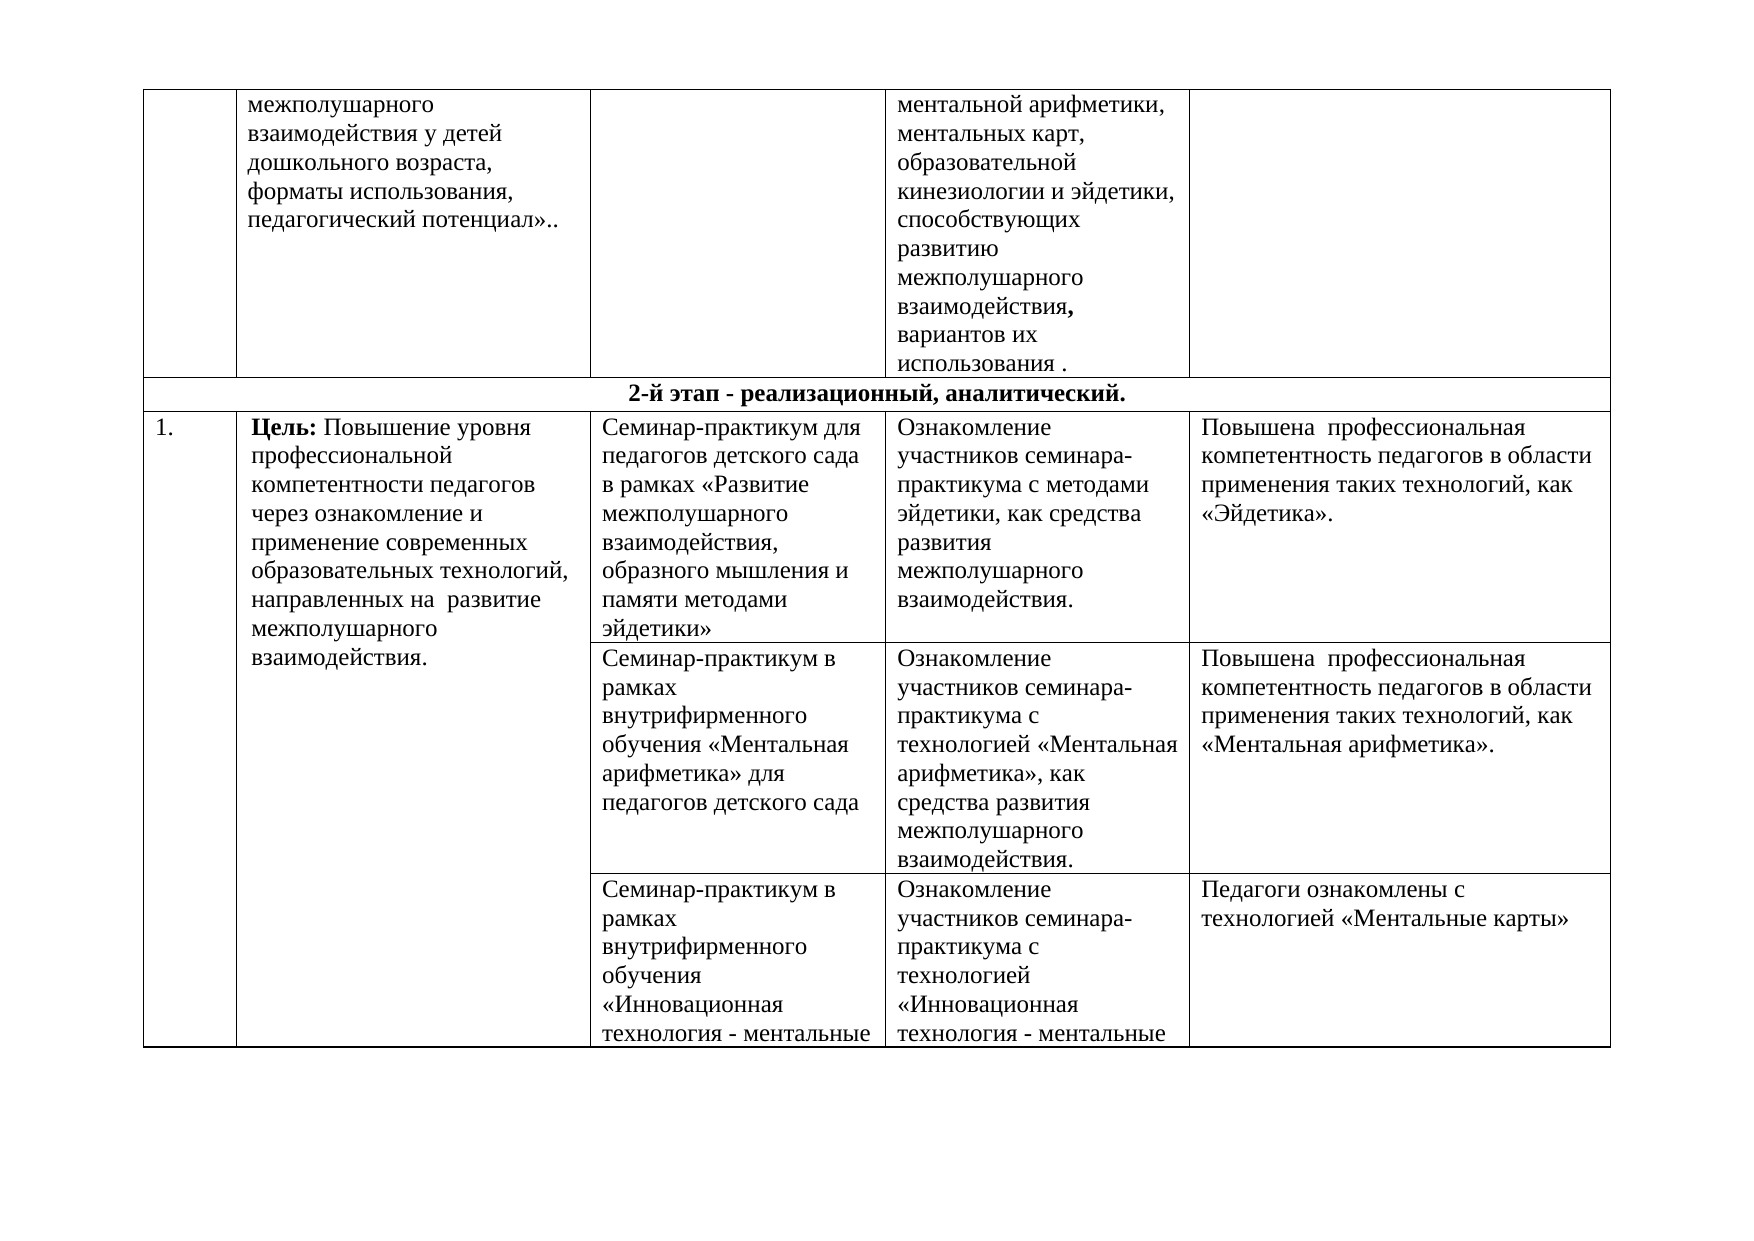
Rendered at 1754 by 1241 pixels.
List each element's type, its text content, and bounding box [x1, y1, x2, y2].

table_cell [591, 874, 885, 1046]
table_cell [1190, 90, 1610, 377]
table_cell Семинар-практикум для педагогов детского сада в рамках «Развитие межполушарного взаимодействия, образного мышления и памяти методами эйдетики» [591, 412, 885, 642]
table_cell Семинар-практикум в рамках внутрифирменного обучения «Ментальная арифметика» для педагогов детского сада [591, 643, 885, 873]
table_cell Повышена профессиональная компетентность педагогов в области применения таких технологий, как «Эйдетика». [1190, 412, 1610, 642]
table_cell Цель: Повышение уровня профессиональной компетентности педагогов через ознакомление и применение современных образовательных технологий, направленных на развитие межполушарного взаимодействия. [237, 412, 590, 1046]
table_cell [237, 90, 590, 377]
table_cell Повышена профессиональная компетентность педагогов в области применения таких технологий, как «Ментальная арифметика». [1190, 643, 1610, 873]
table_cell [886, 874, 1189, 1046]
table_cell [1190, 874, 1610, 1046]
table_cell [591, 90, 885, 377]
table_cell Ознакомление участников семинара-практикума с методами эйдетики, как средства развития межполушарного взаимодействия. [886, 412, 1189, 642]
table_cell 1. [144, 412, 236, 1046]
table_cell 2 [144, 90, 236, 377]
table_cell 2-й этап - реализационный, аналитический. [144, 378, 1610, 411]
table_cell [886, 90, 1189, 377]
table_cell Ознакомление участников семинара-практикума с технологией «Ментальная арифметика», как средства развития межполушарного взаимодействия. [886, 643, 1189, 873]
